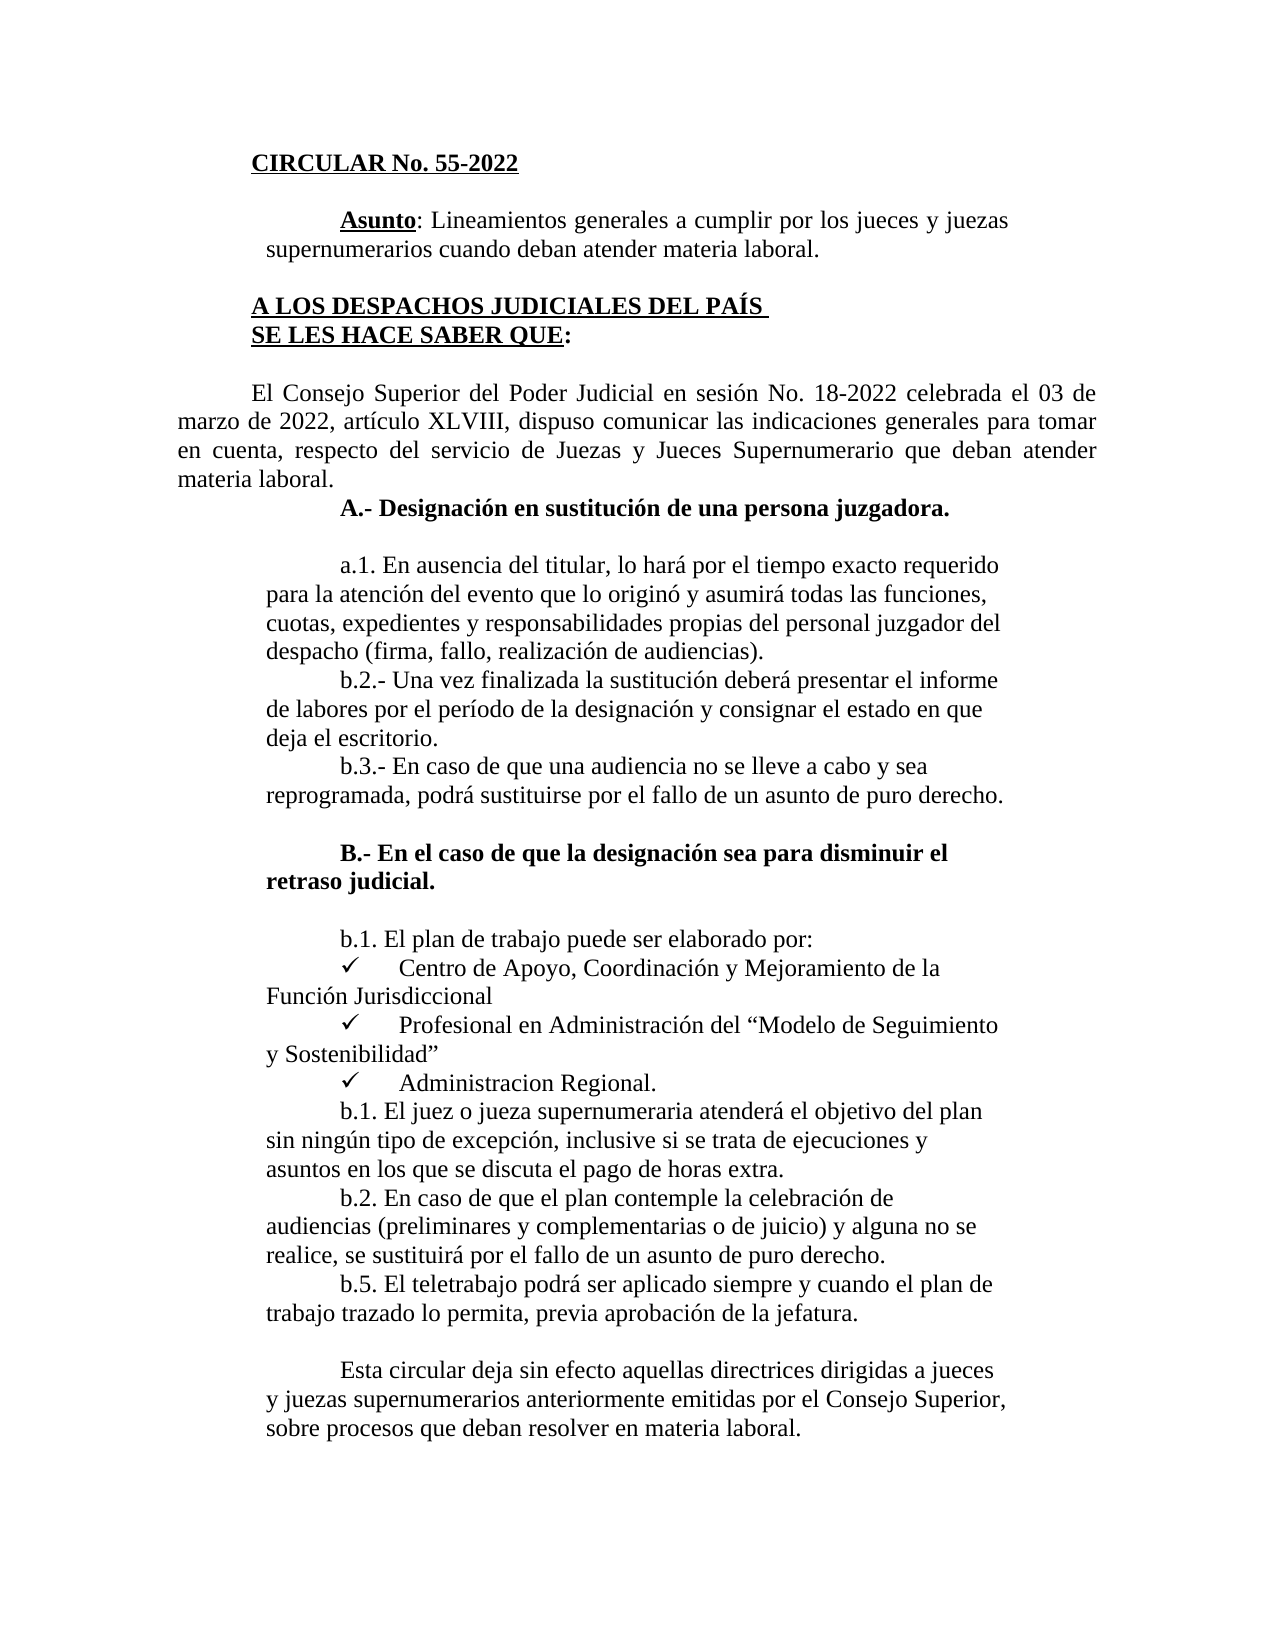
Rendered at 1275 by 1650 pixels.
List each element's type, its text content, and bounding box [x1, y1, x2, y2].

text Esta circular deja sin efecto aquellas directrices dirigidas a jueces y juezas supernumerarios anteriormente emitidas por el Consejo Superior, sobre procesos que deban resolver en materia laboral. [266, 1355, 1009, 1441]
text b.1. El plan de trabajo puede ser elaborado por: [266, 924, 1009, 953]
text El Consejo Superior del Poder Judicial en sesión No. 18-2022 celebrada el 03 de marzo de 2022, artículo XLVIII, dispuso comunicar las indicaciones generales para tomar en cuenta, respecto del servicio de Juezas y Jueces Supernumerario que deban atender materia laboral. [177, 378, 1098, 493]
text b.1. El juez o jueza supernumeraria atenderá el objetivo del plan sin ningún tipo de excepción, inclusive si se trata de ejecuciones y asuntos en los que se discuta el pago de horas extra. [266, 1096, 1009, 1183]
list Administracion Regional. [266, 1068, 1009, 1096]
text b.2. En caso de que el plan contemple la celebración de audiencias (preliminares y complementarias o de juicio) y alguna no se realice, se sustituirá por el fallo de un asunto de puro derecho. [266, 1183, 1009, 1269]
list Centro de Apoyo, Coordinación y Mejoramiento de la Función Jurisdiccional [266, 953, 1009, 1010]
list Profesional en Administración del “Modelo de Seguimiento y Sostenibilidad” [266, 1010, 1009, 1068]
text Asunto: Lineamientos generales a cumplir por los jueces y juezas supernumerarios cuando deban atender materia laboral. [266, 205, 1009, 263]
text b.2.- Una vez finalizada la sustitución deberá presentar el informe de labores por el período de la designación y consignar el estado en que deja el escritorio. [266, 665, 1009, 751]
text b.3.- En caso de que una audiencia no se lleve a cabo y sea reprogramada, podrá sustituirse por el fallo de un asunto de puro derecho. [266, 751, 1009, 809]
text A LOS DESPACHOS JUDICIALES DEL PAÍS [177, 291, 1098, 320]
text b.5. El teletrabajo podrá ser aplicado siempre y cuando el plan de trabajo trazado lo permita, previa aprobación de la jefatura. [266, 1269, 1009, 1326]
text SE LES HACE SABER QUE: [177, 320, 1098, 349]
text A.- Designación en sustitución de una persona juzgadora. [266, 493, 1009, 521]
text CIRCULAR No. 55-2022 [177, 148, 1098, 176]
text a.1. En ausencia del titular, lo hará por el tiempo exacto requerido para la atención del evento que lo originó y asumirá todas las funciones, cuotas, expedientes y responsabilidades propias del personal juzgador del despacho (firma, fallo, realización de audiencias). [266, 550, 1009, 665]
text B.- En el caso de que la designación sea para disminuir el retraso judicial. [266, 838, 1009, 895]
